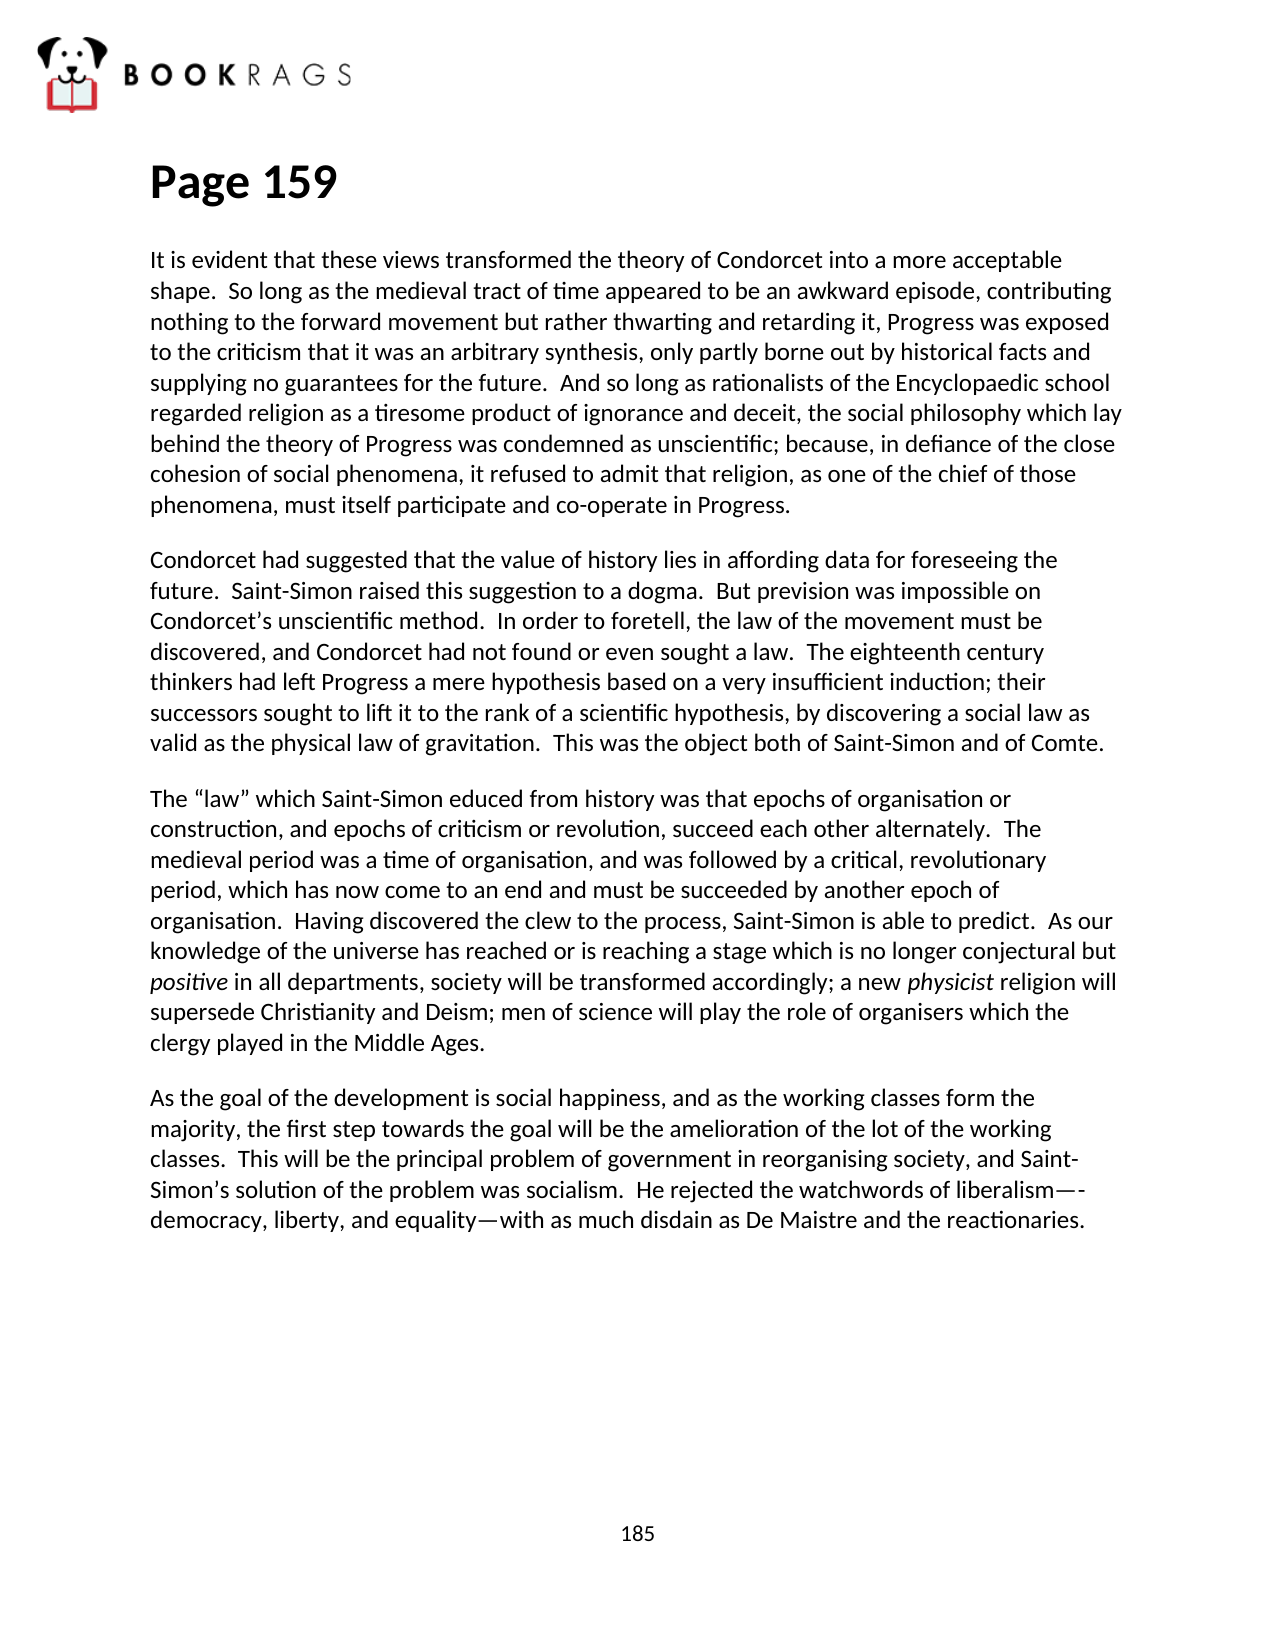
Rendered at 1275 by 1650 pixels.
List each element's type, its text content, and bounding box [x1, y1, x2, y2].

text As the goal of the development is social happiness, and as the working classes form the majority, the first step towards the goal will be the amelioration of the lot of the working classes. This will be the principal problem of government in reorganising society, and Saint-Simon’s solution of the problem was socialism. He rejected the watchwords of liberalism—­democracy, liberty, and equality—­with as much disdain as De Maistre and the reactionaries. [150, 1083, 1125, 1235]
text Page 159 [150, 150, 1125, 211]
text The “law” which Saint-Simon educed from history was that epochs of organisation or construction, and epochs of criticism or revolution, succeed each other alternately. The medieval period was a time of organisation, and was followed by a critical, revolutionary period, which has now come to an end and must be succeeded by another epoch of organisation. Having discovered the clew to the process, Saint-Simon is able to predict. As our knowledge of the universe has reached or is reaching a stage which is no longer conjectural but positive in all departments, society will be transformed accordingly; a new physicist religion will supersede Christianity and Deism; men of science will play the role of organisers which the clergy played in the Middle Ages. [150, 783, 1125, 1058]
text Condorcet had suggested that the value of history lies in affording data for foreseeing the future. Saint-Simon raised this suggestion to a dogma. But prevision was impossible on Condorcet’s unscientific method. In order to foretell, the law of the movement must be discovered, and Condorcet had not found or even sought a law. The eighteenth century thinkers had left Progress a mere hypothesis based on a very insufficient induction; their successors sought to lift it to the rank of a scientific hypothesis, by discovering a social law as valid as the physical law of gravitation. This was the object both of Saint-Simon and of Comte. [150, 544, 1125, 758]
text It is evident that these views transformed the theory of Condorcet into a more acceptable shape. So long as the medieval tract of time appeared to be an awkward episode, contributing nothing to the forward movement but rather thwarting and retarding it, Progress was exposed to the criticism that it was an arbitrary synthesis, only partly borne out by historical facts and supplying no guarantees for the future. And so long as rationalists of the Encyclopaedic school regarded religion as a tiresome product of ignorance and deceit, the social philosophy which lay behind the theory of Progress was condemned as unscientific; because, in defiance of the close cohesion of social phenomena, it refused to admit that religion, as one of the chief of those phenomena, must itself participate and co-operate in Progress. [150, 244, 1125, 519]
picture [37, 37, 351, 113]
